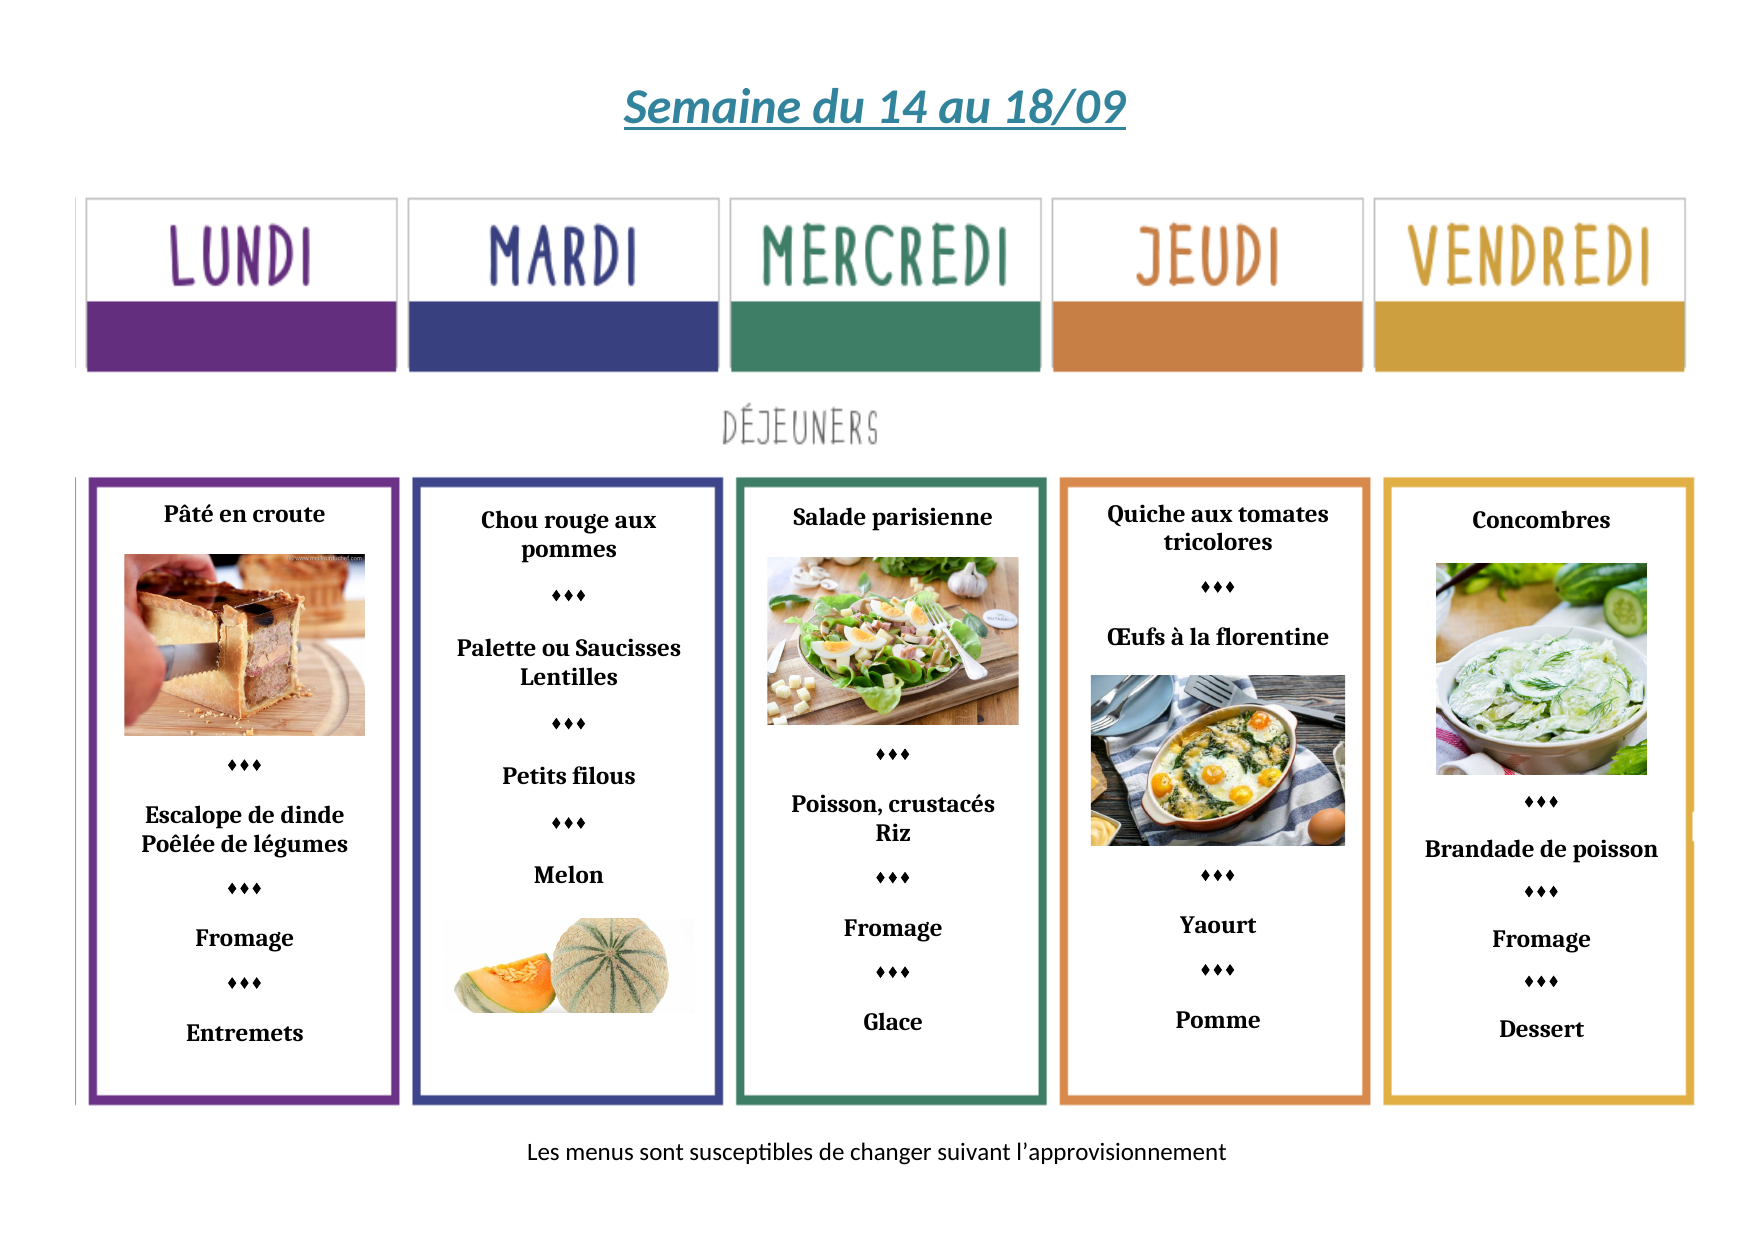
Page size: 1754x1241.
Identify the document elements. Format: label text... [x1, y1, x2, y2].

text Semaine du 14 au 18/09 [75, 75, 1679, 136]
picture [75, 166, 1732, 1129]
